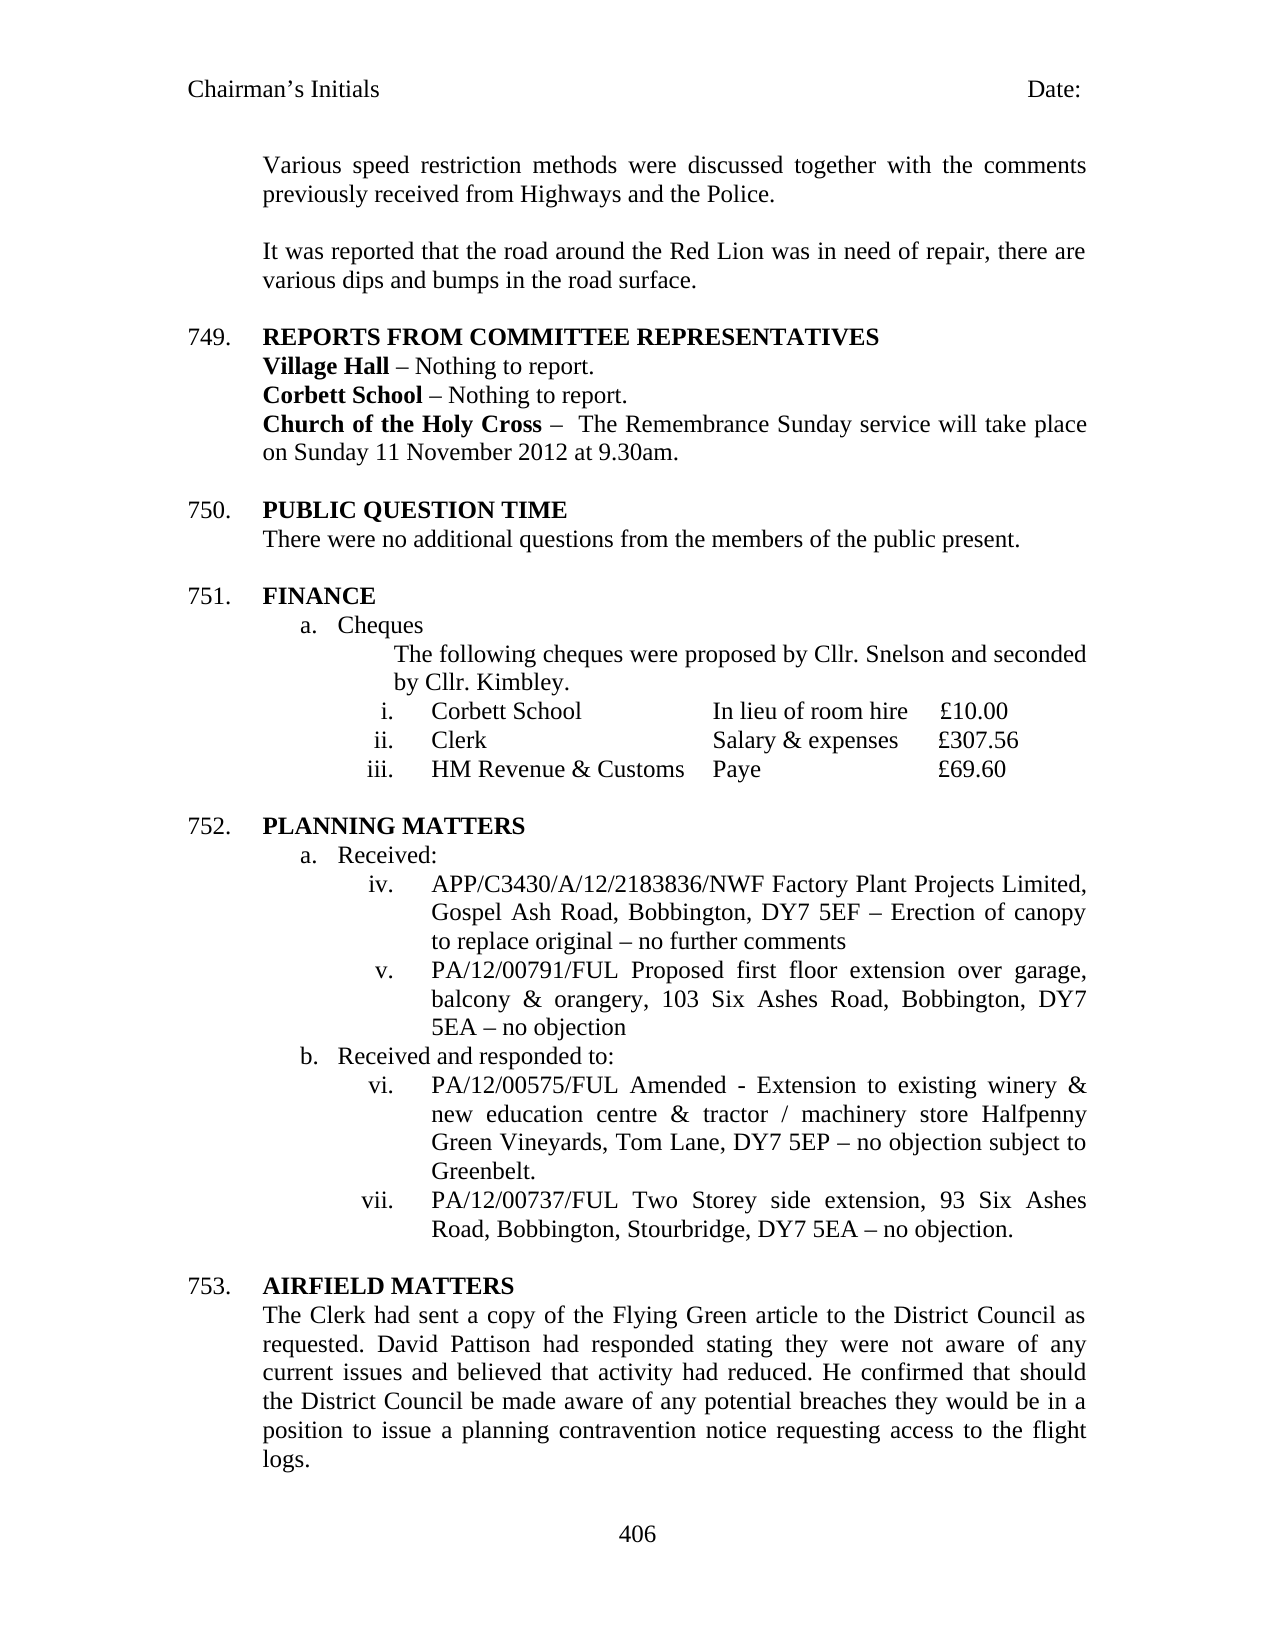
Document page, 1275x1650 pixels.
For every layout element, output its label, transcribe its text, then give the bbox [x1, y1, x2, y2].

text Corbett School – Nothing to report. [262, 380, 1087, 409]
list Corbett School In lieu of room hire £10.00 [394, 696, 1087, 725]
list PUBLIC QUESTION TIME [187, 495, 1087, 524]
list PA/12/00737/FUL Two Storey side extension, 93 Six Ashes Road, Bobbington, Stourbridge, DY7 5EA – no objection. [394, 1185, 1087, 1242]
list PLANNING MATTERS [187, 811, 1087, 840]
list Received: [300, 840, 1087, 869]
text Church of the Holy Cross – The Remembrance Sunday service will take place on Sunday 11 November 2012 at 9.30am. [262, 409, 1087, 466]
list AIRFIELD MATTERS [187, 1271, 1087, 1300]
text There were no additional questions from the members of the public present. [262, 524, 1087, 552]
list Clerk Salary & expenses £307.56 [394, 725, 1087, 754]
list REPORTS FROM COMMITTEE REPRESENTATIVES [187, 322, 1087, 351]
text It was reported that the road around the Red Lion was in need of repair, there are various dips and bumps in the road surface. [262, 236, 1087, 294]
list Cheques [300, 610, 1087, 639]
list FINANCE [187, 581, 1087, 610]
list PA/12/00575/FUL Amended - Extension to existing winery & new education centre & tractor / machinery store Halfpenny Green Vineyards, Tom Lane, DY7 5EP – no objection subject to Greenbelt. [394, 1070, 1087, 1185]
list PA/12/00791/FUL Proposed first floor extension over garage, balcony & orangery, 103 Six Ashes Road, Bobbington, DY7 5EA – no objection [394, 955, 1087, 1041]
text The Clerk had sent a copy of the Flying Green article to the District Council as requested. David Pattison had responded stating they were not aware of any current issues and believed that activity had reduced. He confirmed that should the District Council be made aware of any potential breaches they would be in a position to issue a planning contravention notice requesting access to the flight logs. [262, 1300, 1087, 1472]
list Received and responded to: [300, 1041, 1087, 1070]
text The following cheques were proposed by Cllr. Snelson and seconded by Cllr. Kimbley. [394, 639, 1087, 696]
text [262, 150, 1087, 207]
list HM Revenue & Customs Paye £69.60 [394, 754, 1087, 782]
list APP/C3430/A/12/2183836/NWF Factory Plant Projects Limited, Gospel Ash Road, Bobbington, DY7 5EF – Erection of canopy to replace original – no further comments [394, 869, 1087, 955]
text Village Hall – Nothing to report. [262, 351, 1087, 380]
